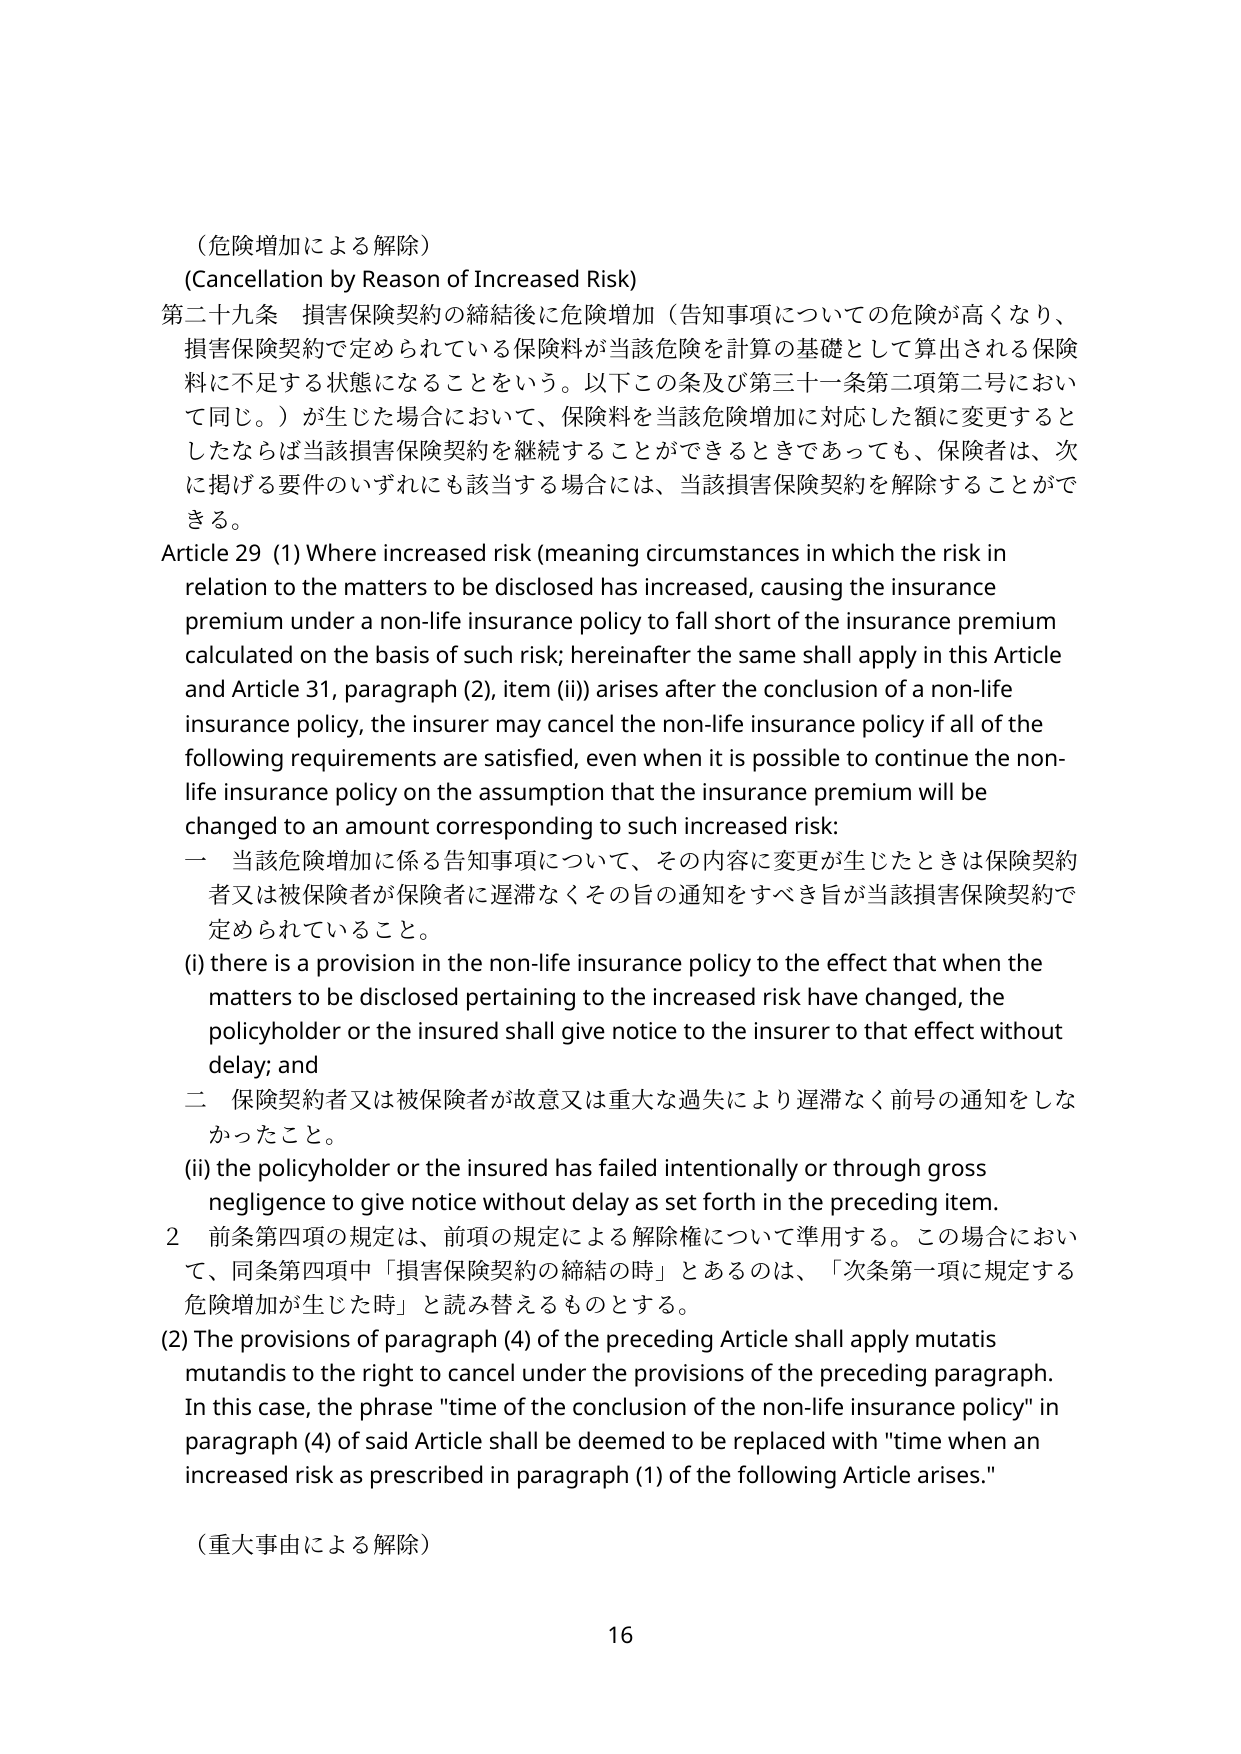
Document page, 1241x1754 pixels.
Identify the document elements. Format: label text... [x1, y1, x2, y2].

text （重大事由による解除） [184, 1526, 1079, 1560]
text 第二十九条 損害保険契約の締結後に危険増加（告知事項についての危険が高くなり、損害保険契約で定められている保険料が当該危険を計算の基礎として算出される保険料に不足する状態になることをいう。以下この条及び第三十一条第二項第二号において同じ。）が生じた場合において、保険料を当該危険増加に対応した額に変更するとしたならば当該損害保険契約を継続することができるときであっても、保険者は、次に掲げる要件のいずれにも該当する場合には、当該損害保険契約を解除することができる。 [161, 296, 1079, 535]
text (i) there is a provision in the non-life insurance policy to the effect that when the matters to be disclosed pertaining to the increased risk have changed, the policyholder or the insured shall give notice to the insurer to that effect without delay; and [184, 945, 1079, 1082]
text (ii) the policyholder or the insured has failed intentionally or through gross negligence to give notice without delay as set forth in the preceding item. [184, 1150, 1079, 1219]
text 二 保険契約者又は被保険者が故意又は重大な過失により遅滞なく前号の通知をしなかったこと。 [184, 1082, 1079, 1150]
text ２ 前条第四項の規定は、前項の規定による解除権について準用する。この場合において、同条第四項中「損害保険契約の締結の時」とあるのは、「次条第一項に規定する危険増加が生じた時」と読み替えるものとする。 [161, 1219, 1079, 1321]
text (Cancellation by Reason of Increased Risk) [184, 262, 1079, 296]
text (2) The provisions of paragraph (4) of the preceding Article shall apply mutatis mutandis to the right to cancel under the provisions of the preceding paragraph. In this case, the phrase "time of the conclusion of the non-life insurance policy" in paragraph (4) of said Article shall be deemed to be replaced with "time when an increased risk as prescribed in paragraph (1) of the following Article arises." [161, 1321, 1079, 1492]
text Article 29 (1) Where increased risk (meaning circumstances in which the risk in relation to the matters to be disclosed has increased, causing the insurance premium under a non-life insurance policy to fall short of the insurance premium calculated on the basis of such risk; hereinafter the same shall apply in this Article and Article 31, paragraph (2), item (ii)) arises after the conclusion of a non-life insurance policy, the insurer may cancel the non-life insurance policy if all of the following requirements are satisfied, even when it is possible to continue the non-life insurance policy on the assumption that the insurance premium will be changed to an amount corresponding to such increased risk: [161, 535, 1079, 843]
text （危険増加による解除） [184, 228, 1079, 262]
text 一 当該危険増加に係る告知事項について、その内容に変更が生じたときは保険契約者又は被保険者が保険者に遅滞なくその旨の通知をすべき旨が当該損害保険契約で定められていること。 [184, 843, 1079, 945]
